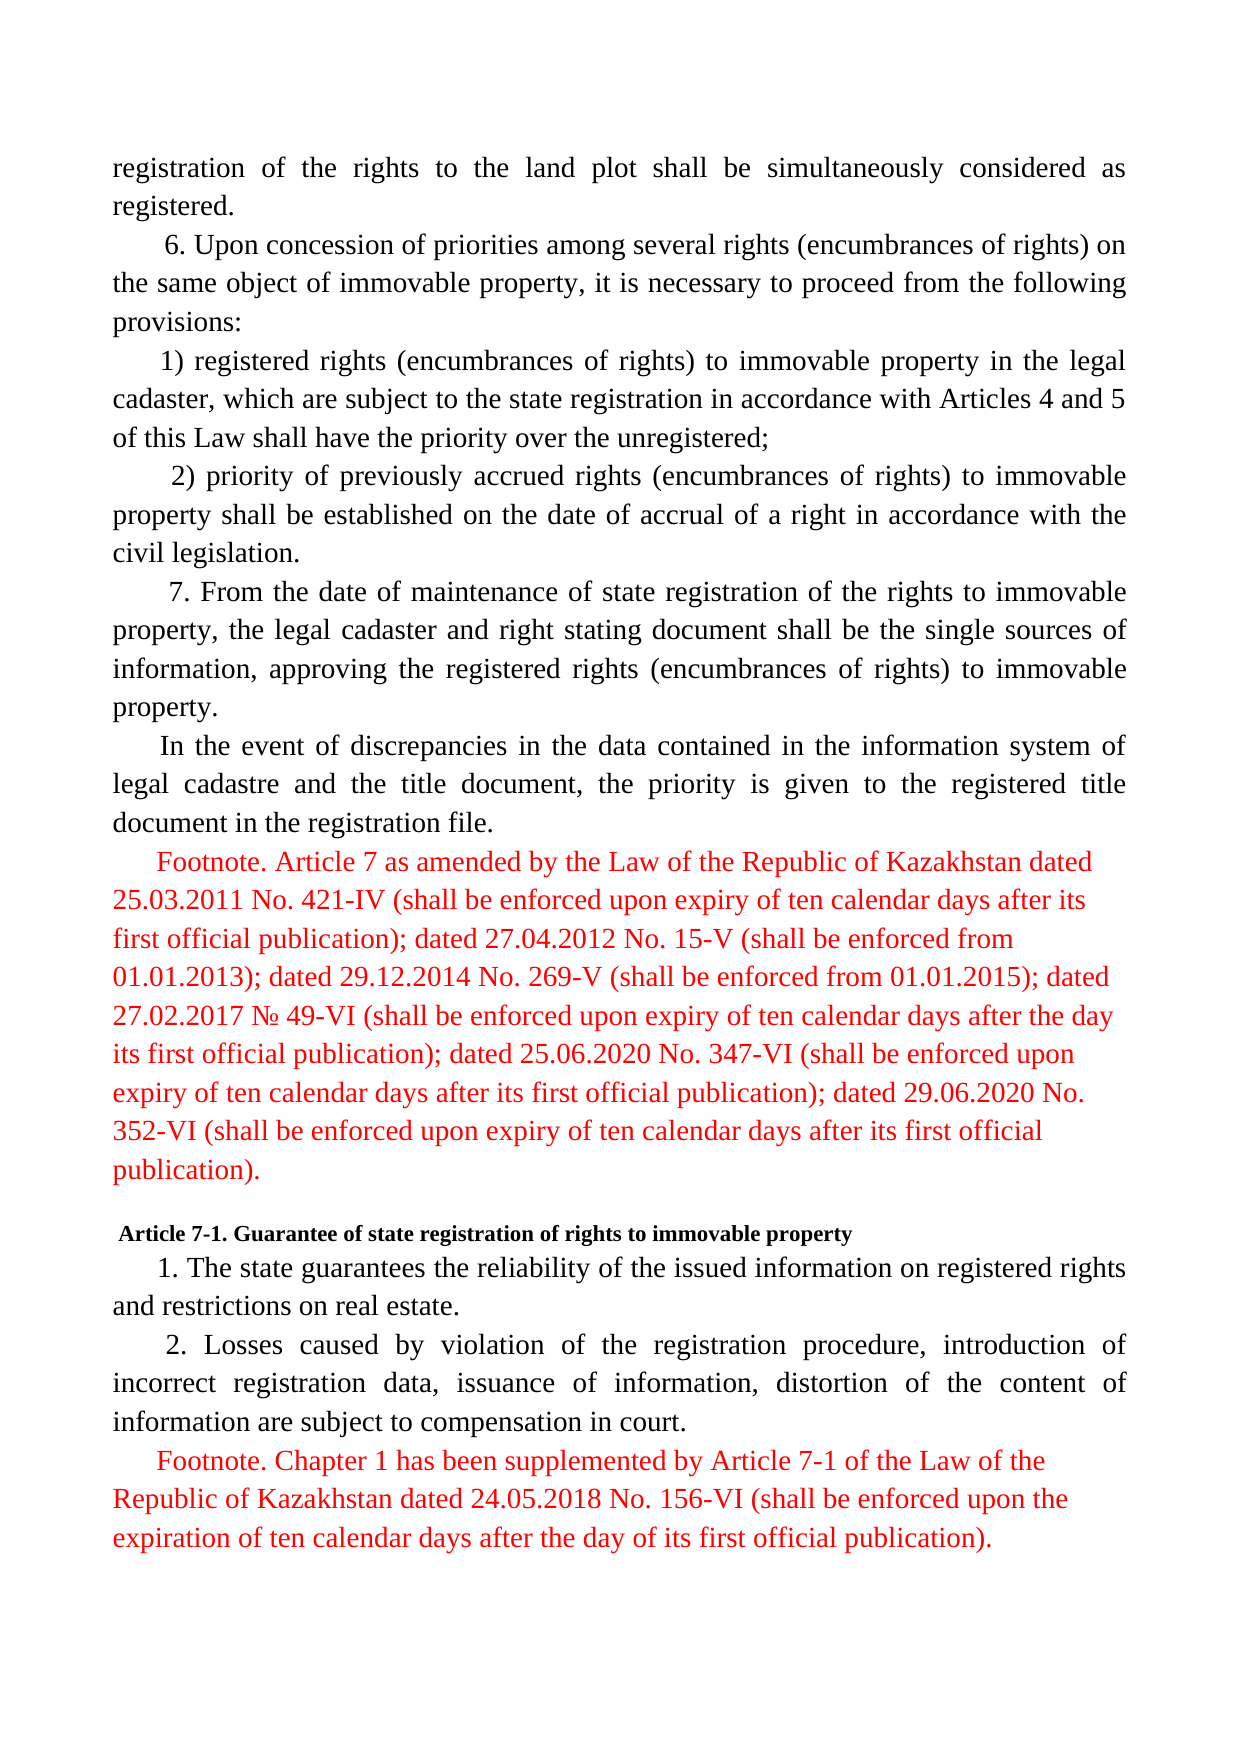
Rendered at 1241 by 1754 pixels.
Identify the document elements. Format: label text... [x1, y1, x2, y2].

text Footnote. Chapter 1 has been supplemented by Article 7-1 of the Law of the Republic of Kazakhstan dated 24.05.2018 No. 156-VI (shall be enforced upon the expiration of ten calendar days after the day of its first official publication). [112, 1443, 1128, 1583]
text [112, 150, 1128, 222]
text 1) registered rights (encumbrances of rights) to immovable property in the legal cadaster, which are subject to the state registration in accordance with Articles 4 and 5 of this Law shall have the priority over the unregistered; [112, 343, 1128, 453]
text 2. Losses caused by violation of the registration procedure, introduction of incorrect registration data, issuance of information, distortion of the content of information are subject to compensation in court. [112, 1327, 1128, 1438]
text Footnote. Article 7 as amended by the Law of the Republic of Kazakhstan dated 25.03.2011 No. 421-IV (shall be enforced upon expiry of ten calendar days after its first official publication); dated 27.04.2012 No. 15-V (shall be enforced from 01.01.2013); dated 29.12.2014 No. 269-V (shall be enforced from 01.01.2015); dated 27.02.2017 № 49-VI (shall be enforced upon expiry of ten calendar days after the day its first official publication); dated 25.06.2020 No. 347-VI (shall be enforced upon expiry of ten calendar days after its first official publication); dated 29.06.2020 No. 352-VI (shall be enforced upon expiry of ten calendar days after its first official publication). [112, 844, 1128, 1216]
text 7. From the date of maintenance of state registration of the rights to immovable property, the legal cadaster and right stating document shall be the single sources of information, approving the registered rights (encumbrances of rights) to immovable property. [112, 574, 1128, 723]
text In the event of discrepancies in the data contained in the information system of legal cadastre and the title document, the priority is given to the registered title document in the registration file. [112, 728, 1128, 839]
text Article 7-1. Guarantee of state registration of rights to immovable property [112, 1220, 1128, 1246]
text 1. The state guarantees the reliability of the issued information on registered rights and restrictions on real estate. [112, 1250, 1128, 1322]
text 6. Upon concession of priorities among several rights (encumbrances of rights) on the same object of immovable property, it is necessary to proceed from the following provisions: [112, 227, 1128, 338]
text 2) priority of previously accrued rights (encumbrances of rights) to immovable property shall be established on the date of accrual of a right in accordance with the civil legislation. [112, 458, 1128, 569]
